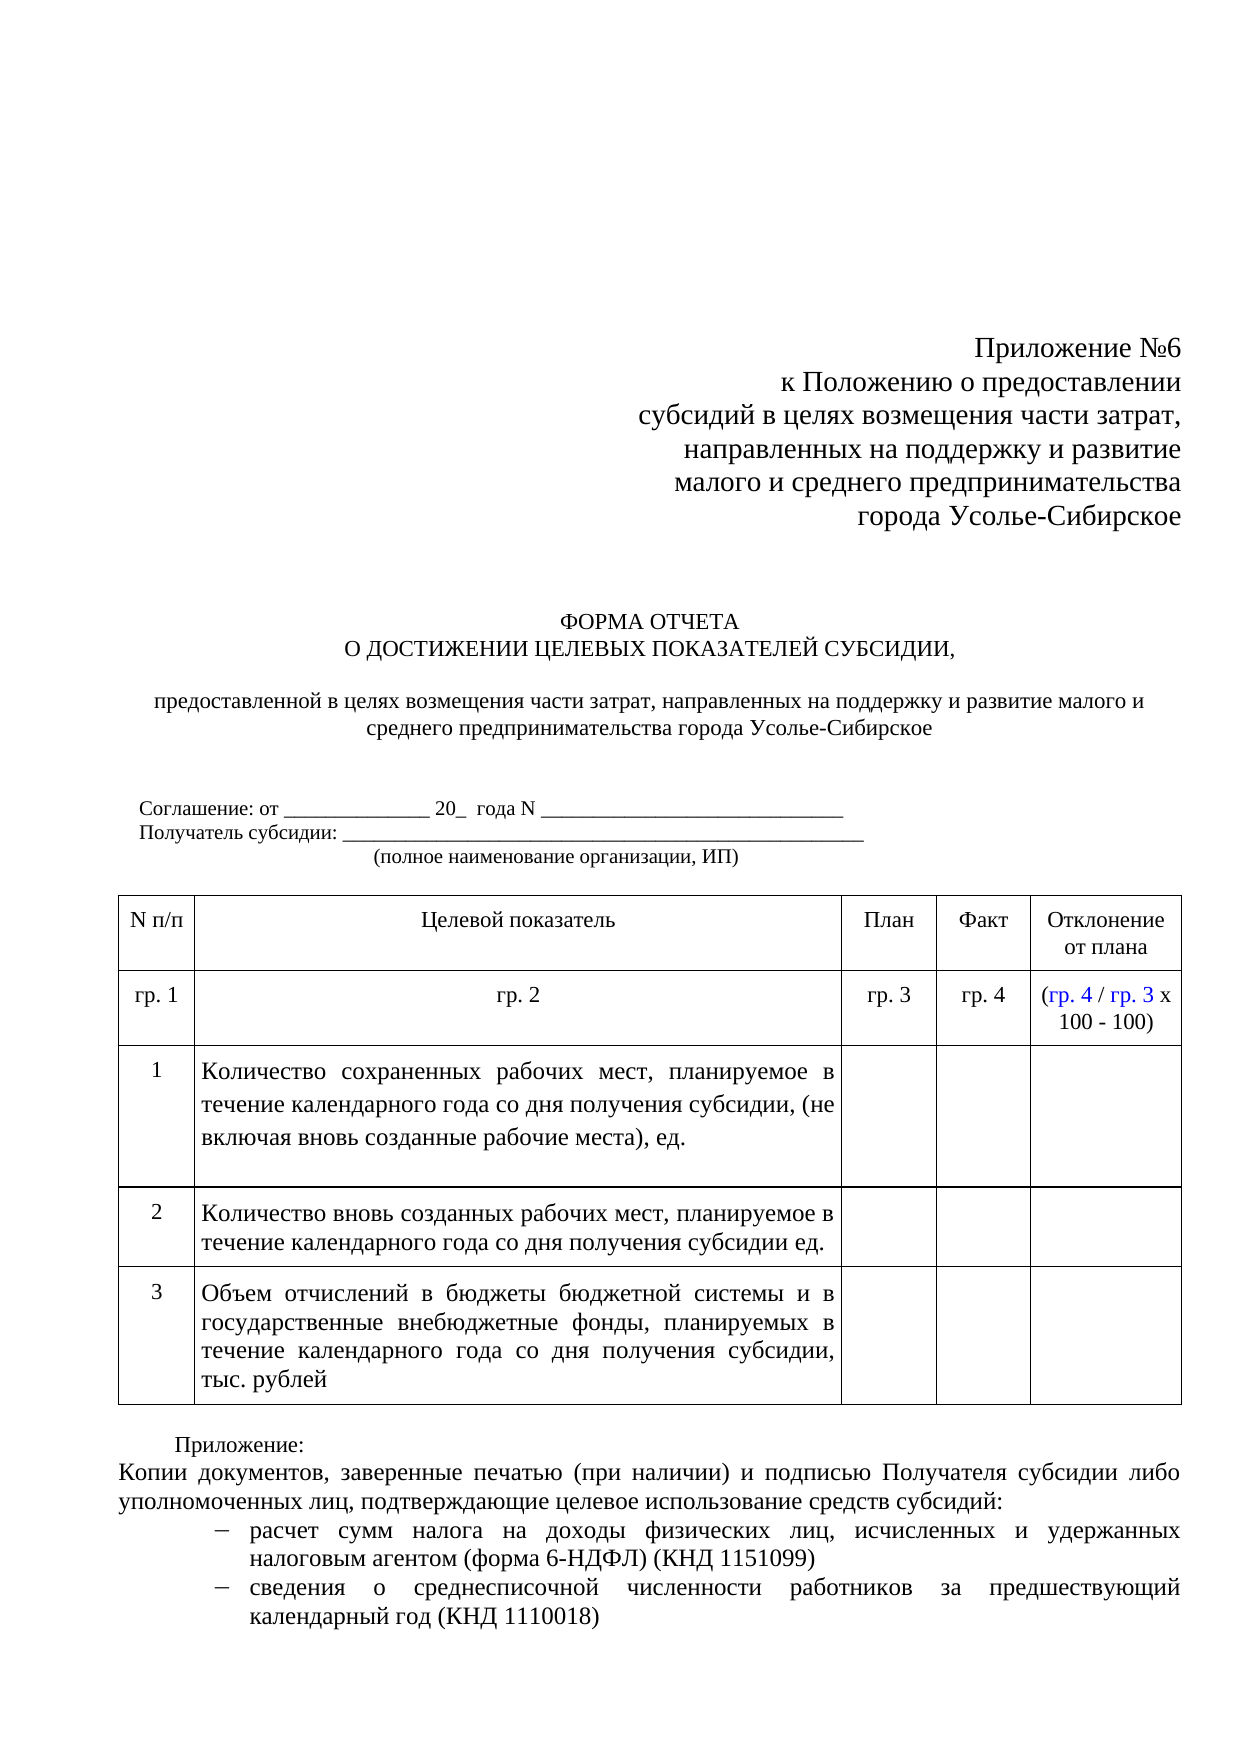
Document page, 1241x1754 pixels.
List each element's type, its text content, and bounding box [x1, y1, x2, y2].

table_cell [842, 1188, 936, 1266]
table_cell [937, 1267, 1030, 1403]
table_cell 3 [119, 1267, 194, 1403]
text ФОРМА ОТЧЕТА [118, 608, 1181, 635]
table_cell 1 [119, 1046, 194, 1186]
title малого и среднего предпринимательства [118, 464, 1181, 498]
title направленных на поддержку и развитие [118, 431, 1181, 464]
table_cell 2 [119, 1188, 194, 1266]
table_cell (гр. 4 / гр. 3 x 100 - 100) [1031, 971, 1181, 1045]
list расчет сумм налога на доходы физических лиц, исчисленных и удержанных налоговым агентом (форма 6-НДФЛ) (КНД 1151099) [212, 1515, 1181, 1572]
text города Усолье-Сибирское [118, 498, 1181, 531]
table_cell [842, 1046, 936, 1186]
title к Положению о предоставлении [118, 364, 1181, 397]
text Приложение №6 [118, 330, 1181, 364]
table_cell Объем отчислений в бюджеты бюджетной системы и в государственные внебюджетные фонды, планируемых в течение календарного года со дня получения субсидии, тыс. рублей [195, 1267, 841, 1403]
list сведения о среднесписочной численности работников за предшествующий календарный год (КНД 1110018) [212, 1572, 1181, 1630]
text Приложение: [118, 1431, 1181, 1457]
table_cell [1031, 1046, 1181, 1186]
text Соглашение: от ______________ 20_ года N _____________________________ [118, 796, 1181, 820]
table_header Факт [937, 896, 1030, 970]
table_header План [842, 896, 936, 970]
table_cell Количество сохраненных рабочих мест, планируемое в течение календарного года со дня получения субсидии, (не включая вновь созданные рабочие места), ед. [195, 1046, 841, 1186]
table_cell гр. 1 [119, 971, 194, 1045]
title предоставленной в целях возмещения части затрат, направленных на поддержку и развитие малого и среднего предпринимательства города Усолье-Сибирское [118, 687, 1181, 740]
table_cell гр. 3 [842, 971, 936, 1045]
table_cell гр. 2 [195, 971, 841, 1045]
table_cell гр. 4 [937, 971, 1030, 1045]
table_cell [1031, 1188, 1181, 1266]
text Копии документов, заверенные печатью (при наличии) и подписью Получателя субсидии либо уполномоченных лиц, подтверждающие целевое использование средств субсидий: [118, 1457, 1181, 1515]
table_cell [1031, 1267, 1181, 1403]
table_header N п/п [119, 896, 194, 970]
table_cell [842, 1267, 936, 1403]
table_cell [937, 1046, 1030, 1186]
table_cell [937, 1188, 1030, 1266]
text О ДОСТИЖЕНИИ ЦЕЛЕВЫХ ПОКАЗАТЕЛЕЙ СУБСИДИИ, [118, 635, 1181, 661]
text (полное наименование организации, ИП) [118, 844, 1181, 868]
text Получатель субсидии: __________________________________________________ [118, 820, 1181, 844]
title субсидий в целях возмещения части затрат, [118, 397, 1181, 431]
table_header Целевой показатель [195, 896, 841, 970]
table_header Отклонение от плана [1031, 896, 1181, 970]
table_cell Количество вновь созданных рабочих мест, планируемое в течение календарного года со дня получения субсидии ед. [195, 1188, 841, 1266]
